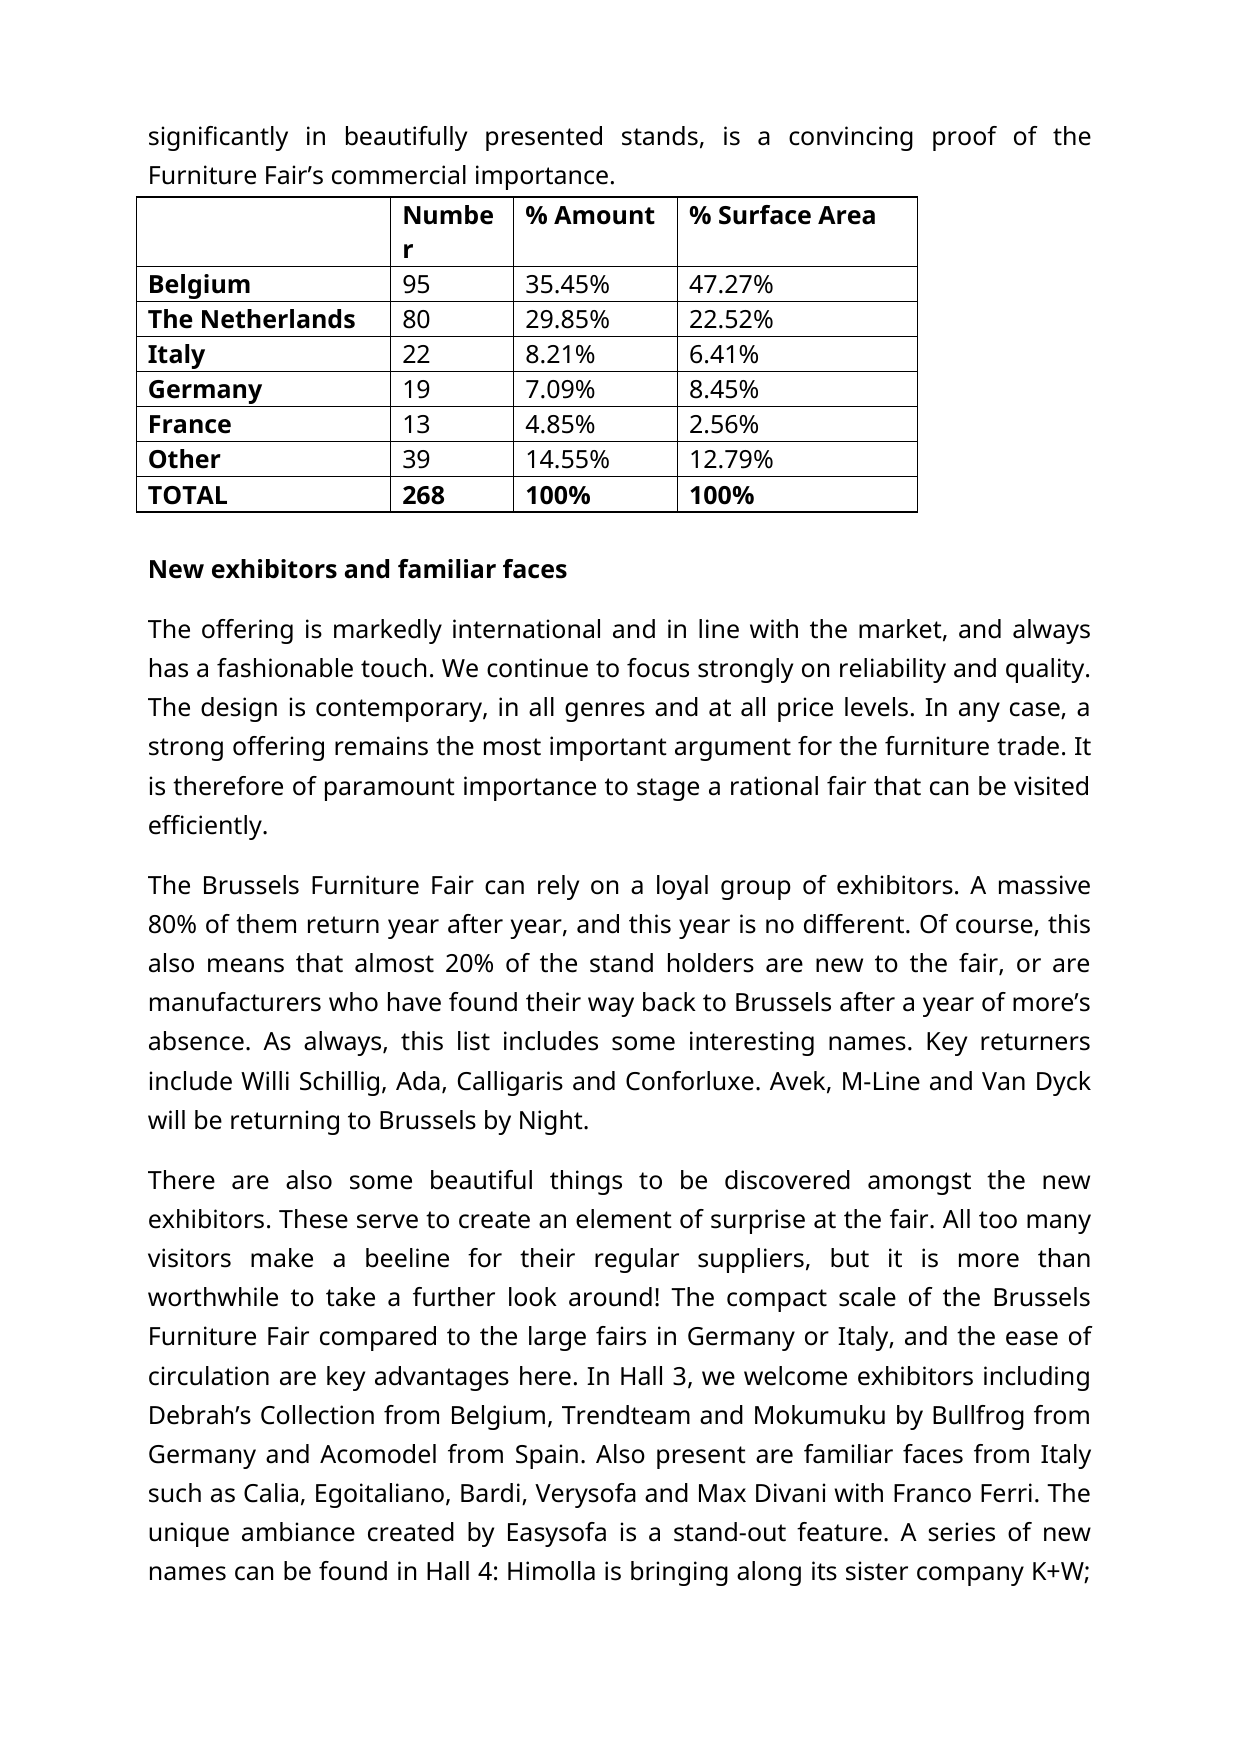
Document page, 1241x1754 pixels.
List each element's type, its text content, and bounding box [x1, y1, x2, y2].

table_cell The Netherlands [137, 302, 390, 336]
table_cell 8.45% [678, 372, 917, 406]
table_cell Other [137, 442, 390, 476]
table_cell 100% [678, 477, 917, 511]
table_cell 22 [391, 337, 513, 371]
table_cell 6.41% [678, 337, 917, 371]
table_cell 12.79% [678, 442, 917, 476]
table_cell 14.55% [514, 442, 677, 476]
table_cell Belgium [137, 267, 390, 301]
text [148, 118, 1092, 191]
table_cell 100% [514, 477, 677, 511]
table_cell France [137, 407, 390, 441]
table_header % Surface Area [678, 198, 917, 266]
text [148, 1162, 1092, 1588]
table_cell 39 [391, 442, 513, 476]
table_cell 47.27% [678, 267, 917, 301]
table_cell 4.85% [514, 407, 677, 441]
table_header [137, 198, 390, 266]
table_cell 95 [391, 267, 513, 301]
table_cell 268 [391, 477, 513, 511]
table_cell 8.21% [514, 337, 677, 371]
table_header % Amount [514, 198, 677, 266]
text The Brussels Furniture Fair can rely on a loyal group of exhibitors. A massive 80% of them return year after year, and this year is no different. Of course, this also means that almost 20% of the stand holders are new to the fair, or are manufacturers who have found their way back to Brussels after a year of more’s absence. As always, this list includes some interesting names. Key returners include Willi Schillig, Ada, Calligaris and Conforluxe. Avek, M-Line and Van Dyck will be returning to Brussels by Night. [148, 867, 1092, 1136]
table_cell Germany [137, 372, 390, 406]
table_header Number [391, 198, 513, 266]
table_cell 35.45% [514, 267, 677, 301]
table_cell 7.09% [514, 372, 677, 406]
text The offering is markedly international and in line with the market, and always has a fashionable touch. We continue to focus strongly on reliability and quality. The design is contemporary, in all genres and at all price levels. In any case, a strong offering remains the most important argument for the furniture trade. It is therefore of paramount importance to stage a rational fair that can be visited efficiently. [148, 612, 1092, 841]
table_cell 22.52% [678, 302, 917, 336]
table_cell 13 [391, 407, 513, 441]
table_cell 2.56% [678, 407, 917, 441]
table_cell 80 [391, 302, 513, 336]
table_cell 19 [391, 372, 513, 406]
table_cell 29.85% [514, 302, 677, 336]
text New exhibitors and familiar faces [148, 552, 1092, 586]
table_cell Italy [137, 337, 390, 371]
table_cell TOTAL [137, 477, 390, 511]
